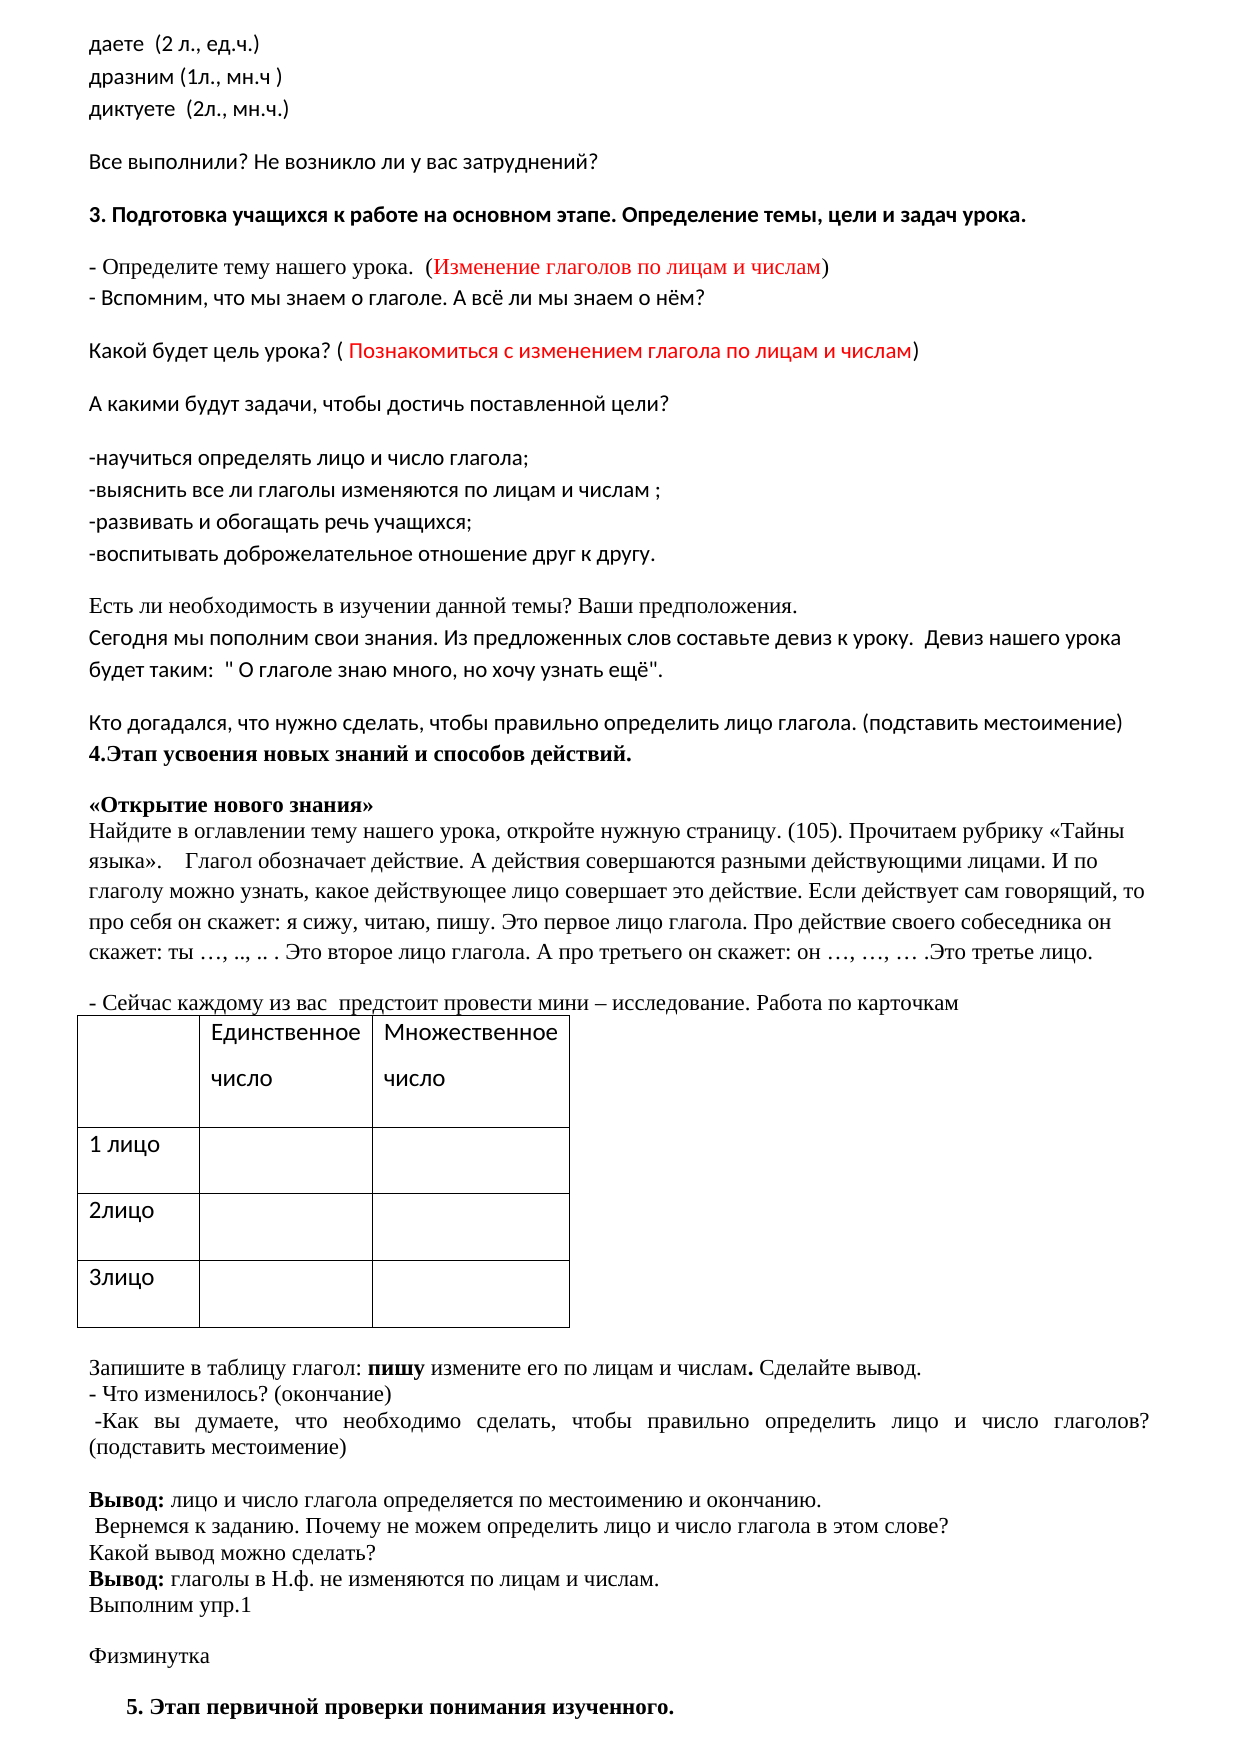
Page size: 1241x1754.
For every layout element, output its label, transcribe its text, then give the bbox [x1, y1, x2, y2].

table_cell [373, 1261, 569, 1327]
text Запишите в таблицу глагол: пишу измените его по лицам и числам. Сделайте вывод. [89, 1354, 1152, 1380]
text Вернемся к заданию. Почему не можем определить лицо и число глагола в этом слове? [89, 1512, 1152, 1538]
text Какой вывод можно сделать? [89, 1538, 1152, 1565]
table_cell 2лицо [78, 1194, 199, 1260]
text А какими будут задачи, чтобы достичь поставленной цели? [89, 389, 1152, 418]
table_cell [373, 1128, 569, 1193]
text Есть ли необходимость в изучении данной темы? Ваши предположения. Сегодня мы пополним свои знания. Из предложенных слов составьте девиз к уроку. Девиз нашего урока будет таким: " О глаголе знаю много, но хочу узнать ещё". [89, 592, 1152, 683]
text - Что изменилось? (окончание) [89, 1380, 1152, 1407]
text Выполним упр.1 [89, 1591, 1152, 1618]
table_header [78, 1016, 199, 1127]
table_cell 3лицо [78, 1261, 199, 1327]
text - Определите тему нашего урока. (Изменение глаголов по лицам и числам) - Вспомним, что мы знаем о глаголе. А всё ли мы знаем о нём? [89, 253, 1152, 312]
text 5. Этап первичной проверки понимания изученного. [89, 1693, 1152, 1720]
text Вывод: глаголы в Н.ф. не изменяются по лицам и числам. [89, 1565, 1152, 1591]
table_cell 1 лицо [78, 1128, 199, 1193]
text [89, 29, 1152, 122]
text -научиться определять лицо и число глагола; -выяснить все ли глаголы изменяются по лицам и числам ; -развивать и обогащать речь учащихся; -воспитывать доброжелательное отношение друг к другу. [89, 443, 1152, 567]
text - Сейчас каждому из вас предстоит провести мини – исследование. Работа по карточкам [89, 989, 1152, 1015]
table_cell [200, 1194, 372, 1260]
table_cell [200, 1128, 372, 1193]
table_cell [200, 1261, 372, 1327]
text Найдите в оглавлении тему нашего урока, откройте нужную страницу. (105). Прочитаем рубрику «Тайны языка». Глагол обозначает действие. А действия совершаются разными действующими лицами. И по глаголу можно узнать, какое действующее лицо совершает это действие. Если действует сам говорящий, то про себя он скажет: я сижу, читаю, пишу. Это первое лицо глагола. Про действие своего собеседника он скажет: ты …, .., .. . Это второе лицо глагола. А про третьего он скажет: он …, …, … .Это третье лицо. [89, 817, 1152, 964]
table_header Множественное число [373, 1016, 569, 1127]
text Вывод: лицо и число глагола определяется по местоимению и окончанию. [89, 1486, 1152, 1512]
table_cell [373, 1194, 569, 1260]
text 3. Подготовка учащихся к работе на основном этапе. Определение темы, цели и задач урока. [89, 200, 1152, 228]
text «Открытие нового знания» [89, 791, 1152, 817]
text -Как вы думаете, что необходимо сделать, чтобы правильно определить лицо и число глаголов? (подставить местоимение) [89, 1407, 1152, 1459]
text Какой будет цель урока? ( Познакомиться с изменением глагола по лицам и числам) [89, 337, 1152, 364]
text Кто догадался, что нужно сделать, чтобы правильно определить лицо глагола. (подставить местоимение) 4.Этап усвоения новых знаний и способов действий. [89, 708, 1152, 766]
text Физминутка [89, 1642, 1152, 1669]
table_header Единственное число [200, 1016, 372, 1127]
text Все выполнили? Не возникло ли у вас затруднений? [89, 147, 1152, 175]
